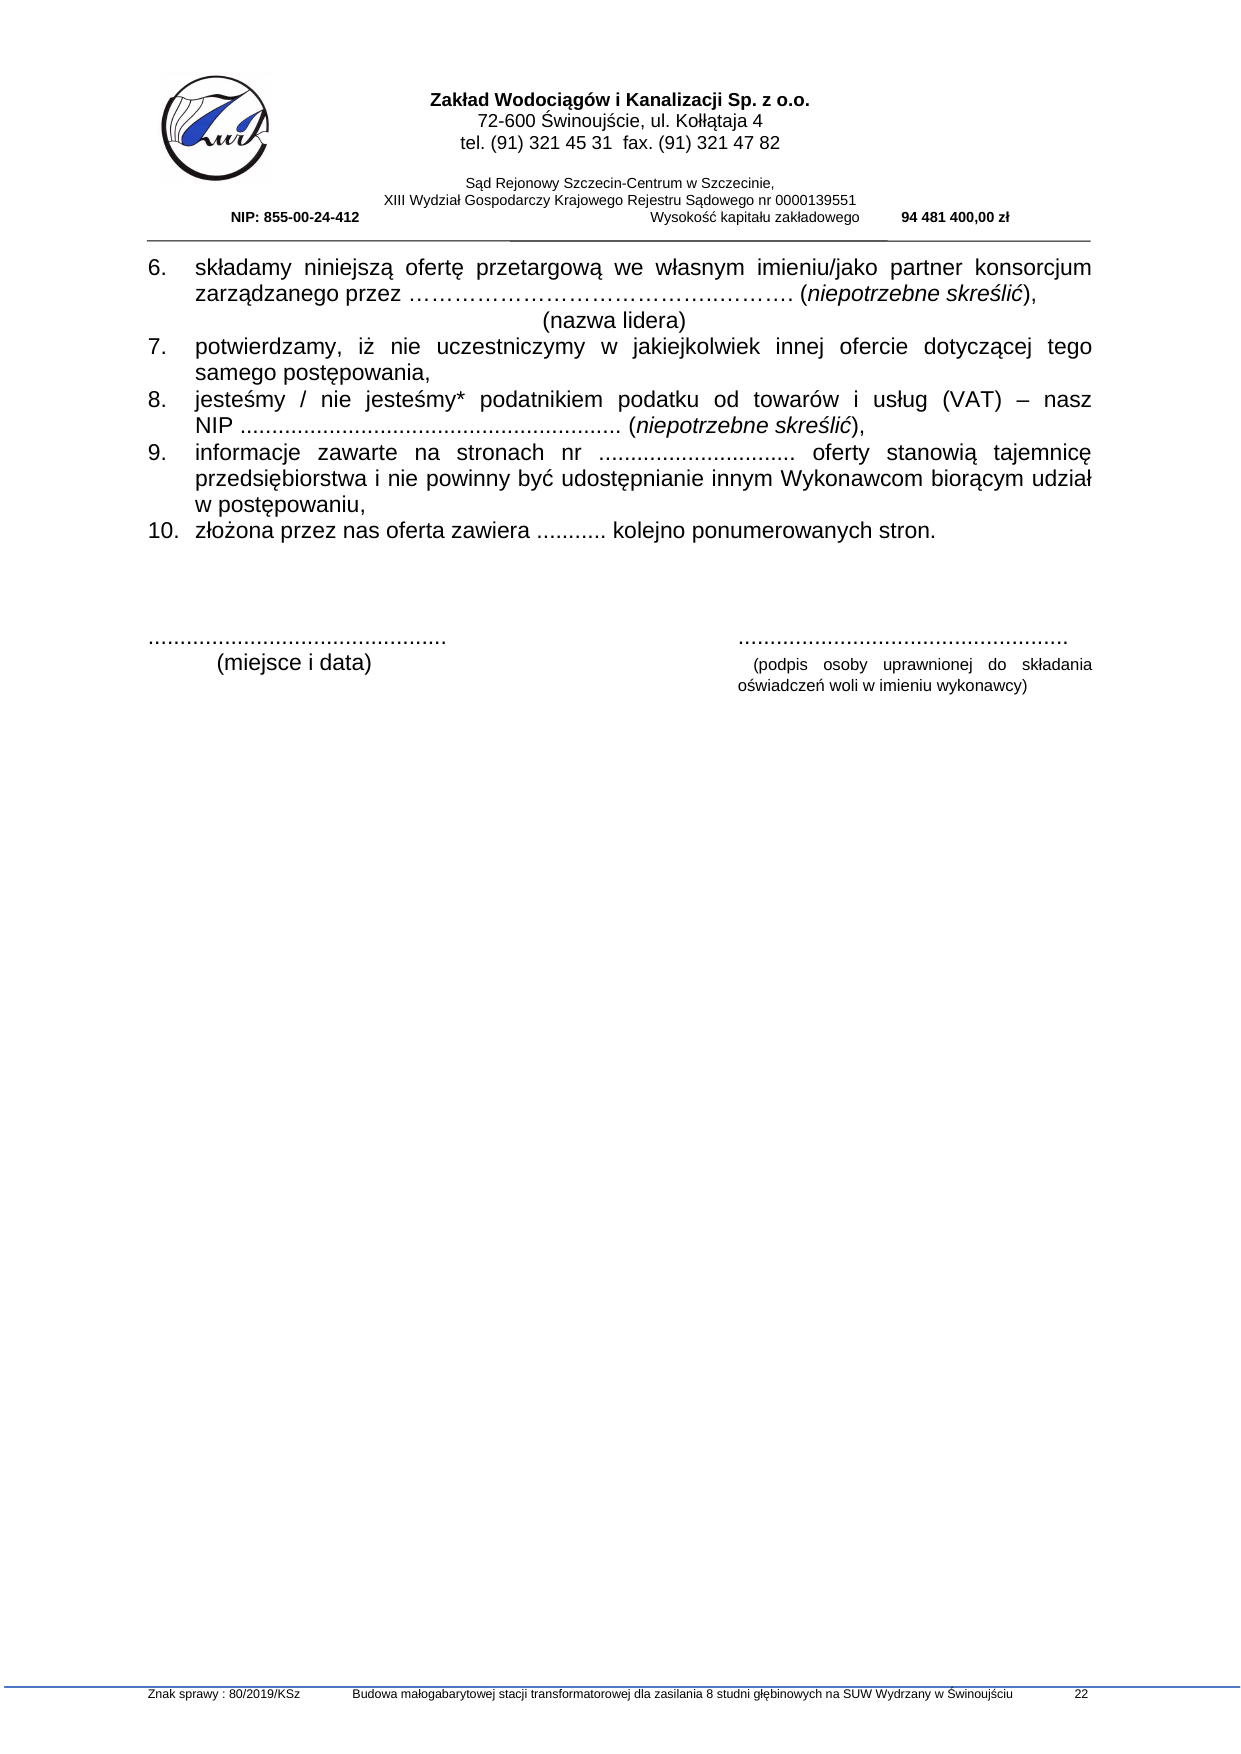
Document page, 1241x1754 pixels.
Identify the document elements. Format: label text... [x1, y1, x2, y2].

list złożona przez nas oferta zawiera ........... kolejno ponumerowanych stron. [148, 517, 1092, 544]
list potwierdzamy, iż nie uczestniczymy w jakiejkolwiek innej ofercie dotyczącej tego samego postępowania, [148, 333, 1092, 386]
text (miejsce i data) (podpis osoby uprawnionej do składania oświadczeń woli w imieniu wykonawcy) [216, 649, 1092, 695]
text (nazwa lidera) [148, 307, 1092, 333]
list składamy niniejszą ofertę przetargową we własnym imieniu/jako partner konsorcjum zarządzanego przez …………………………………..………. (niepotrzebne skreślić), [148, 254, 1092, 307]
text ............................................... .................................................... [148, 623, 1092, 649]
list jesteśmy / nie jesteśmy* podatnikiem podatku od towarów i usług (VAT) – nasz NIP ............................................................ (niepotrzebne skreślić), [148, 386, 1092, 438]
list informacje zawarte na stronach nr ............................... oferty stanowią tajemnicę przedsiębiorstwa i nie powinny być udostępnianie innym Wykonawcom biorącym udział w postępowaniu, [148, 438, 1092, 517]
picture [158, 72, 272, 185]
